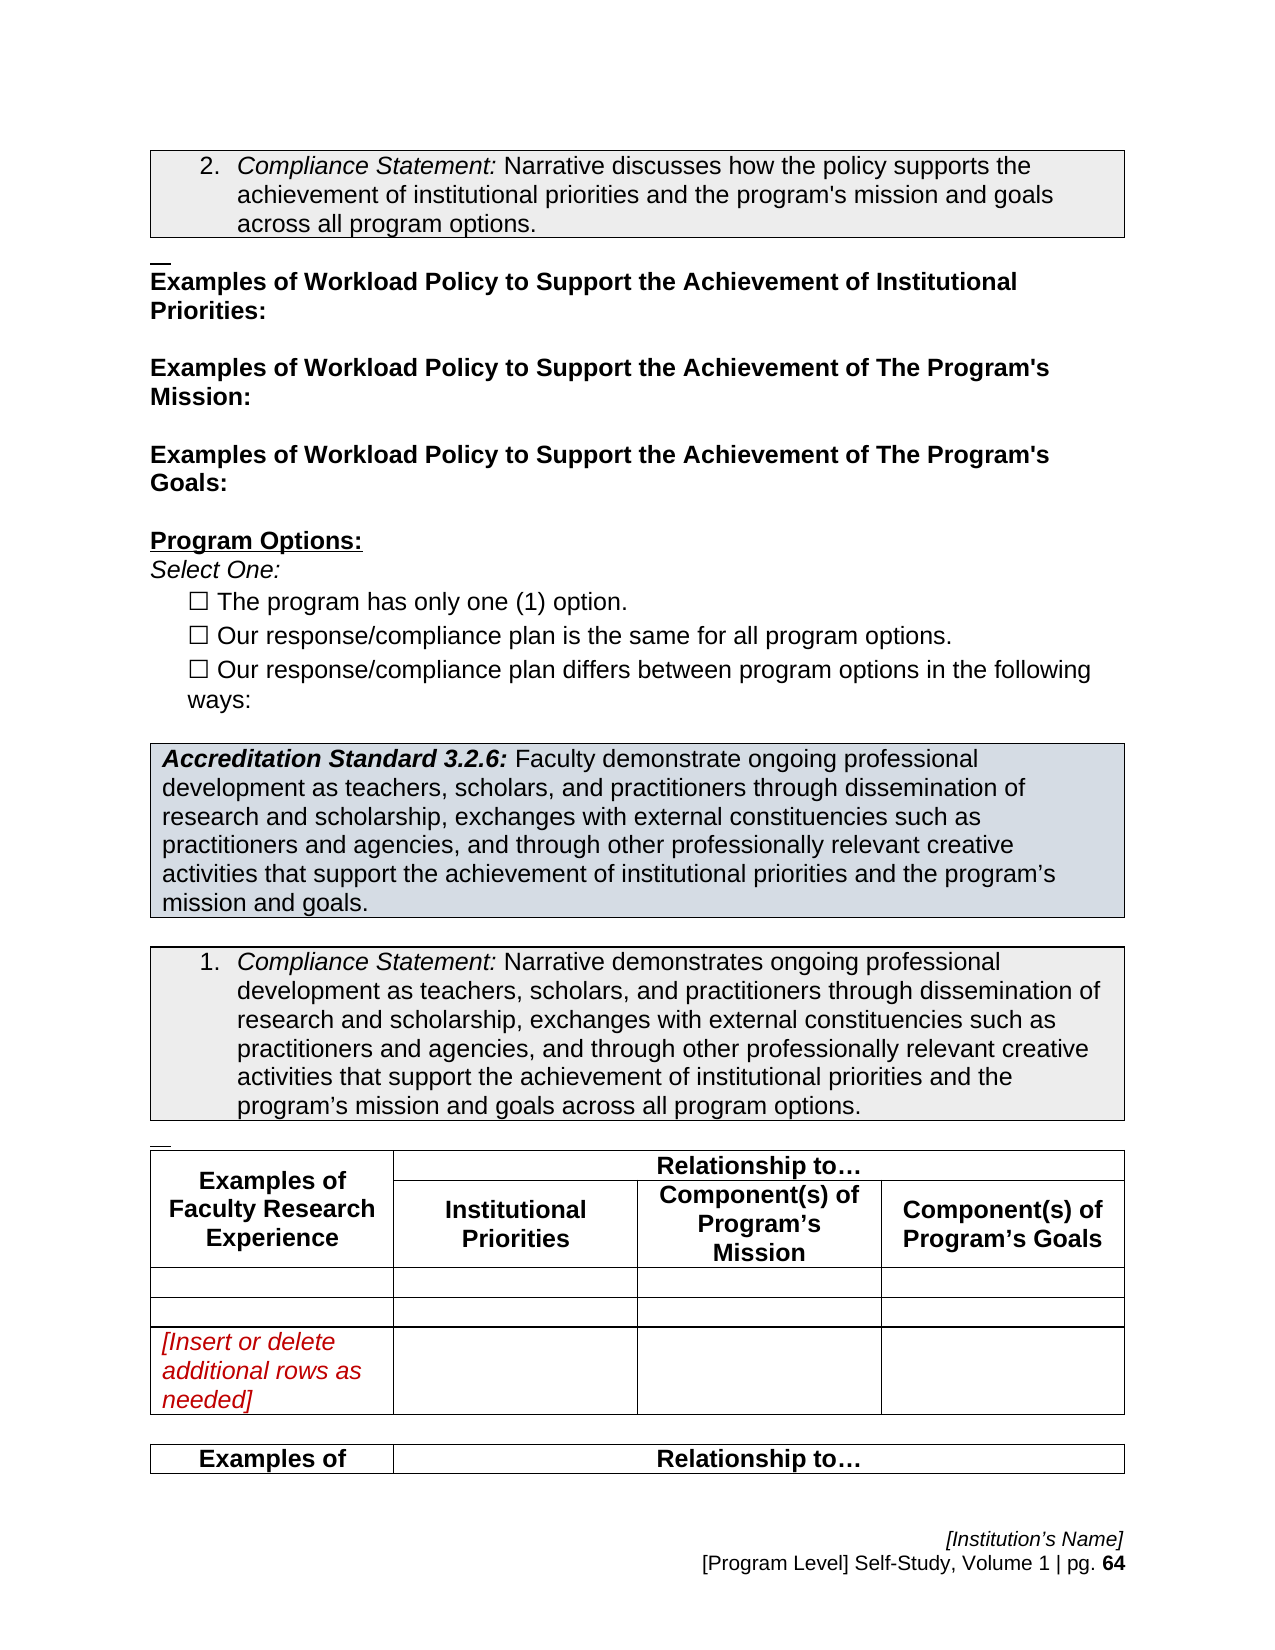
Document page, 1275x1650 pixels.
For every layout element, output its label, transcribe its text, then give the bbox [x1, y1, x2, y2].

text Program Options: [150, 526, 1125, 554]
text Our response/compliance plan differs between program options in the following ways: [187, 651, 1125, 714]
table_cell [882, 1268, 1124, 1297]
table_cell [638, 1328, 881, 1414]
text Examples of Workload Policy to Support the Achievement of The Program's Mission: [150, 353, 1125, 411]
table_cell [394, 1268, 637, 1297]
table_cell [394, 1328, 637, 1414]
table_cell Institutional Priorities [394, 1181, 637, 1267]
table_cell [638, 1298, 881, 1326]
text The program has only one (1) option. [150, 583, 1125, 617]
table_cell [151, 1298, 393, 1326]
table_cell [882, 1298, 1124, 1326]
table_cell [151, 1328, 393, 1414]
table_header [151, 1445, 393, 1473]
table_header Accreditation Standard 3.2.6: Faculty demonstrate ongoing professional development as teachers, scholars, and practitioners through dissemination of research and scholarship, exchanges with external constituencies such as practitioners and agencies, and through other professionally relevant creative activities that support the achievement of institutional priorities and the program’s mission and goals. [151, 744, 1124, 917]
table_header Compliance Statement: Narrative demonstrates ongoing professional development as teachers, scholars, and practitioners through dissemination of research and scholarship, exchanges with external constituencies such as practitioners and agencies, and through other professionally relevant creative activities that support the achievement of institutional priorities and the program’s mission and goals across all program options. [151, 948, 1124, 1120]
text Examples of Workload Policy to Support the Achievement of The Program's Goals: [150, 439, 1125, 497]
text Our response/compliance plan is the same for all program options. [187, 617, 1125, 651]
table_cell [151, 1268, 393, 1297]
table_header Relationship to… [394, 1151, 1124, 1179]
text Examples of Workload Policy to Support the Achievement of Institutional Priorities: [150, 267, 1125, 324]
table_header Compliance Statement: Narrative discusses how the policy supports the achievement of institutional priorities and the program's mission and goals across all program options. [151, 151, 1124, 237]
table_cell Component(s) of Program’s Mission [638, 1181, 881, 1267]
table_header Examples of Faculty Research Experience [151, 1151, 393, 1267]
table_cell [394, 1298, 637, 1326]
text Select One: [150, 554, 1125, 583]
table_cell Component(s) of Program’s Goals [882, 1181, 1124, 1267]
table_cell [882, 1328, 1124, 1414]
table_header Relationship to… [394, 1445, 1124, 1473]
table_cell [638, 1268, 881, 1297]
